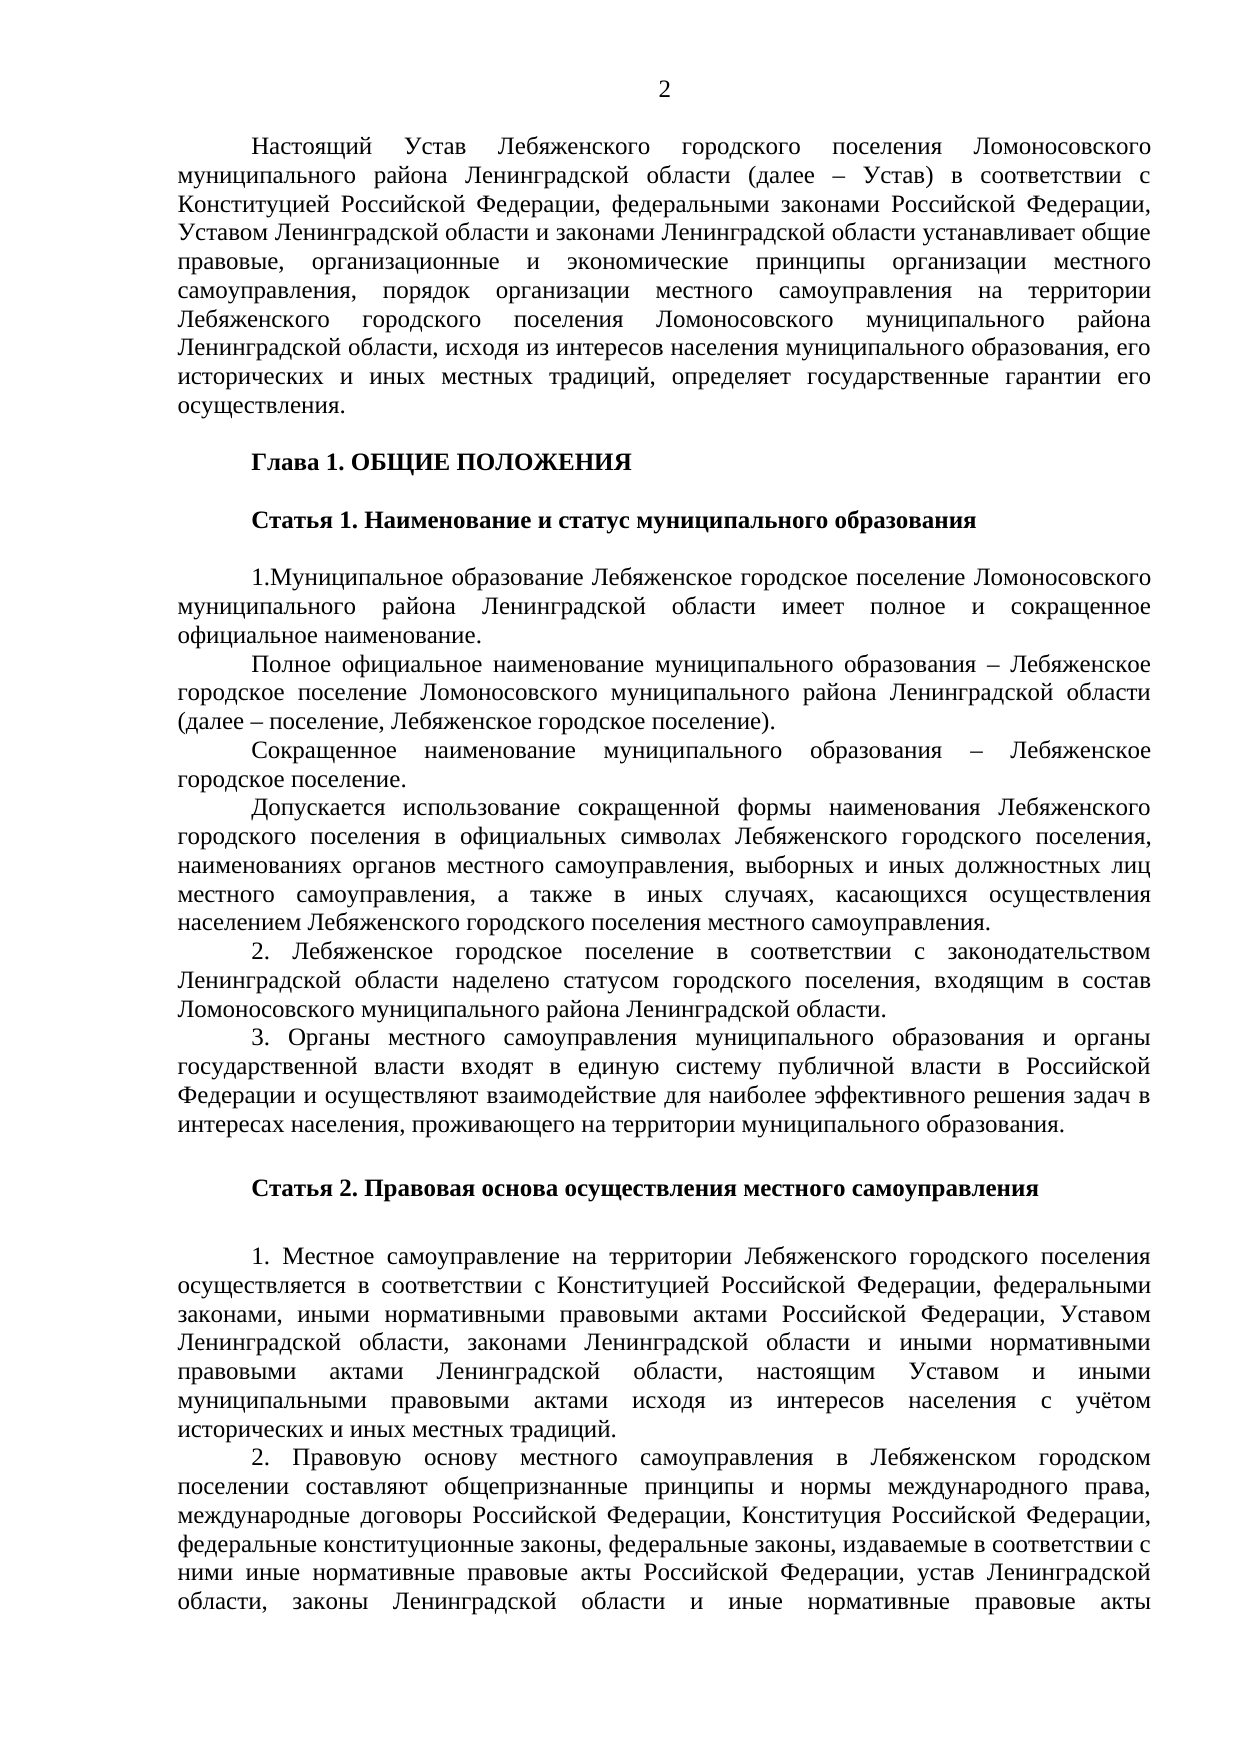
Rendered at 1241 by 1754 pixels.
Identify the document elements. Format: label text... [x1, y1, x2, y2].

text 1. Местное самоуправление на территории Лебяженского городского поселения осуществляется в соответствии с Конституцией Российской Федерации, федеральными законами, иными нормативными правовыми актами Российской Федерации, Уставом Ленинградской области, законами Ленинградской области и иными нормативными правовыми актами Ленинградской области, настоящим Уставом и иными муниципальными правовыми актами исходя из интересов населения с учётом исторических и иных местных традиций. [177, 1241, 1152, 1442]
text Допускается использование сокращенной формы наименования Лебяженского городского поселения в официальных символах Лебяженского городского поселения, наименованиях органов местного самоуправления, выборных и иных должностных лиц местного самоуправления, а также в иных случаях, касающихся осуществления населением Лебяженского городского поселения местного самоуправления. [177, 792, 1152, 936]
text 1.Муниципальное образование Лебяженское городское поселение Ломоносовского муниципального района Ленинградской области имеет полное и сокращенное официальное наименование. [177, 562, 1152, 649]
text Глава 1. ОБЩИЕ ПОЛОЖЕНИЯ [177, 447, 1152, 476]
text 2. Лебяженское городское поселение в соответствии с законодательством Ленинградской области наделено статусом городского поселения, входящим в состав Ломоносовского муниципального района Ленинградской области. [177, 936, 1152, 1022]
text Полное официальное наименование муниципального образования – Лебяженское городское поселение Ломоносовского муниципального района Ленинградской области (далее – поселение, Лебяженское городское поселение). [177, 649, 1152, 735]
text Статья 1. Наименование и статус муниципального образования [177, 505, 1152, 534]
text Статья 2. Правовая основа осуществления местного самоуправления [177, 1166, 1152, 1204]
text Настоящий Устав Лебяженского городского поселения Ломоносовского муниципального района Ленинградской области (далее – Устав) в соответствии с Конституцией Российской Федерации, федеральными законами Российской Федерации, Уставом Ленинградской области и законами Ленинградской области устанавливает общие правовые, организационные и экономические принципы организации местного самоуправления, порядок организации местного самоуправления на территории Лебяженского городского поселения Ломоносовского муниципального района Ленинградской области, исходя из интересов населения муниципального образования, его исторических и иных местных традиций, определяет государственные гарантии его осуществления. [177, 131, 1152, 419]
text Сокращенное наименование муниципального образования – Лебяженское городское поселение. [177, 735, 1152, 792]
text 3. Органы местного самоуправления муниципального образования и органы государственной власти входят в единую систему публичной власти в Российской Федерации и осуществляют взаимодействие для наиболее эффективного решения задач в интересах населения, проживающего на территории муниципального образования. [177, 1022, 1152, 1137]
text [177, 1442, 1152, 1615]
